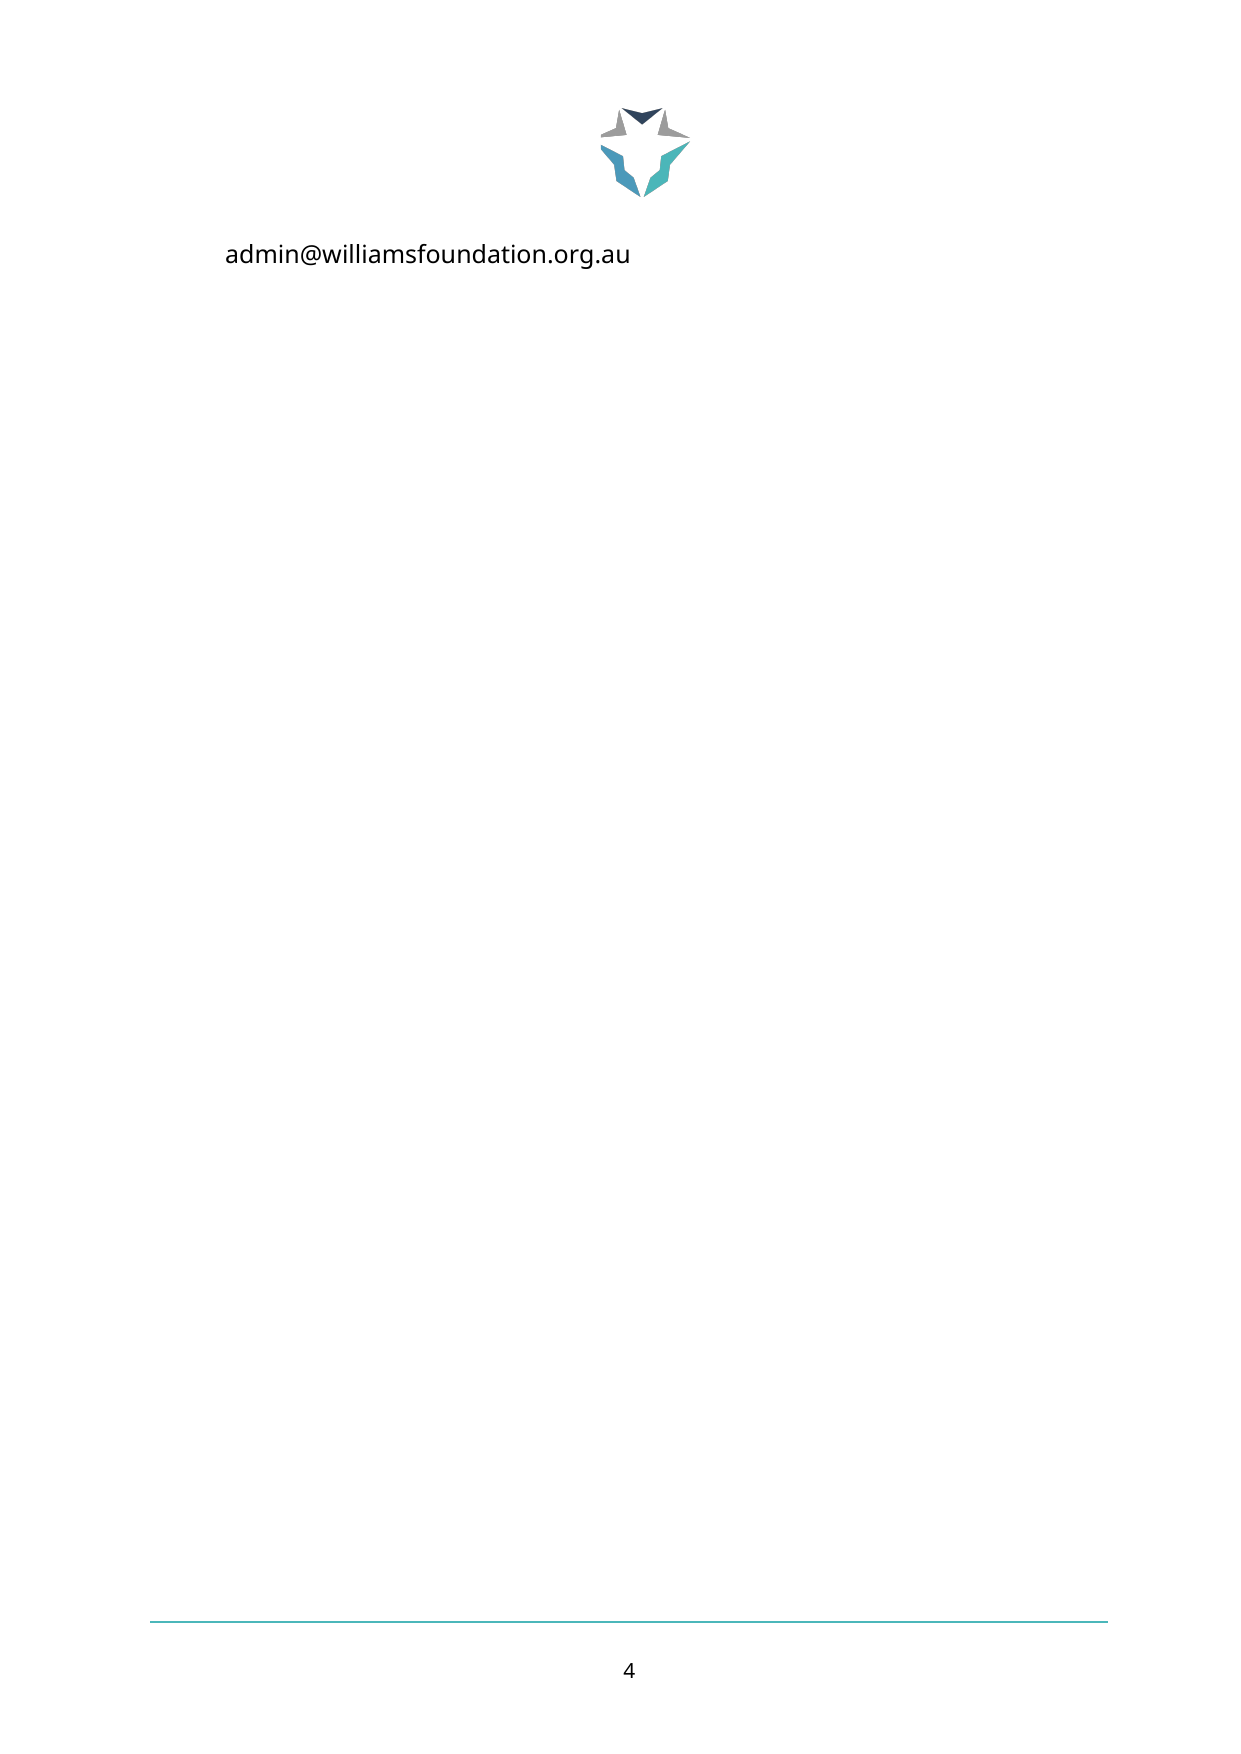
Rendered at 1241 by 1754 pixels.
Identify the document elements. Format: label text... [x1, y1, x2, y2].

text admin@williamsfoundation.org.au [225, 236, 1108, 270]
picture [600, 108, 693, 197]
